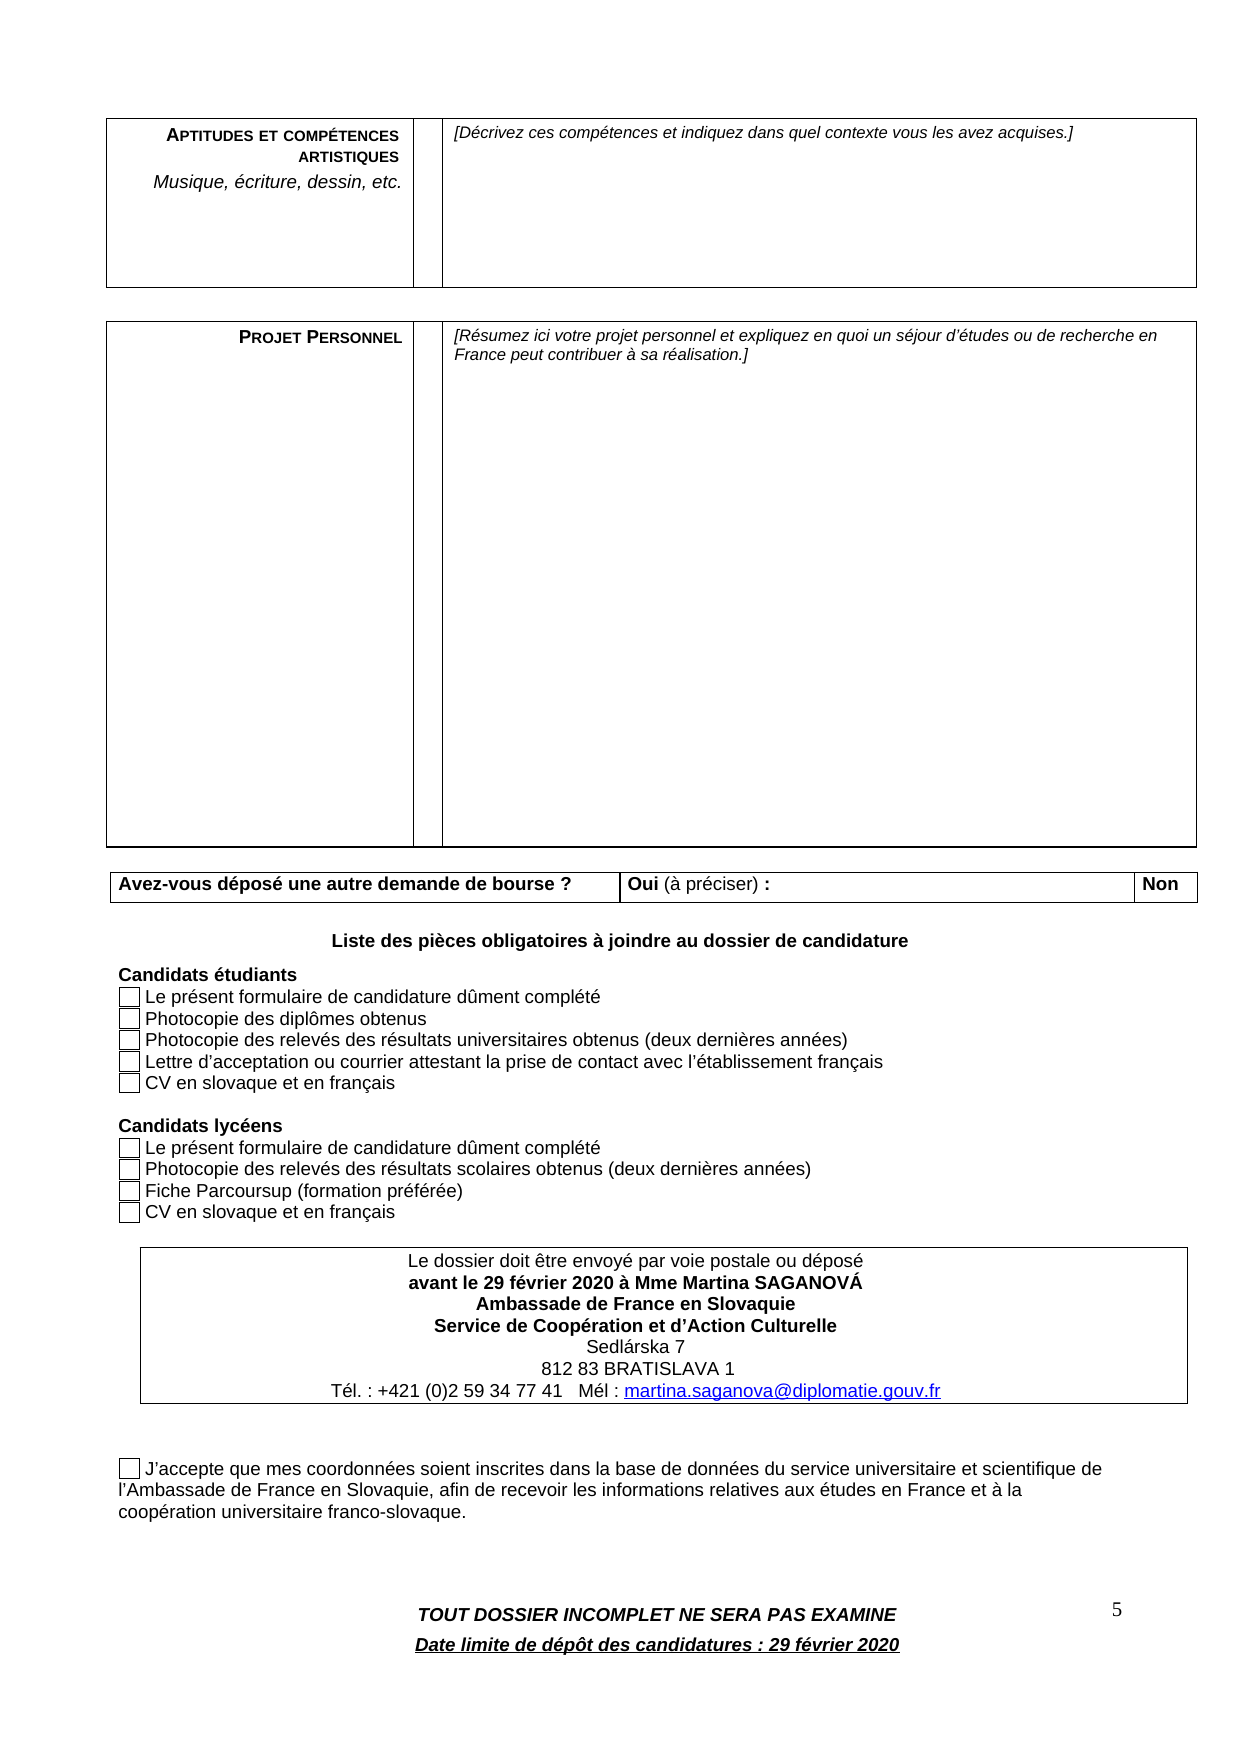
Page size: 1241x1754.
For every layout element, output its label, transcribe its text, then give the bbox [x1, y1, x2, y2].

text Candidats lycéens [118, 1115, 1122, 1137]
text avant le 29 février 2020 à Mme Martina SAGANOVÁ [141, 1268, 1187, 1290]
table_header [414, 322, 442, 846]
text Lettre d’acceptation ou courrier attestant la prise de contact avec l’établissement français [118, 1050, 1122, 1072]
text CV en slovaque et en français [118, 1072, 1122, 1093]
subtitle Ambassade de France en Slovaquie [141, 1290, 1187, 1312]
text 812 83 BRATISLAVA 1 [141, 1355, 1187, 1376]
text Candidats étudiants [118, 964, 1122, 986]
table_header Avez-vous déposé une autre demande de bourse ? [111, 873, 619, 902]
table_header [414, 119, 442, 287]
table_header [Résumez ici votre projet personnel et expliquez en quoi un séjour d’études ou de recherche en France peut contribuer à sa réalisation.] [443, 322, 1196, 846]
table_header Oui (à préciser) : [621, 873, 1134, 902]
text Le présent formulaire de candidature dûment complété [118, 986, 1122, 1007]
table_header Aptitudes et compétences artistiques Musique, écriture, dessin, etc. [107, 119, 413, 287]
text Tél. : +421 (0)2 59 34 77 41 Mél : martina.saganova@diplomatie.gouv.fr [141, 1376, 1187, 1403]
subtitle Le dossier doit être envoyé par voie postale ou déposé [141, 1248, 1187, 1268]
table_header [443, 119, 1196, 287]
text Photocopie des relevés des résultats universitaires obtenus (deux dernières années) [118, 1029, 1122, 1050]
text J’accepte que mes coordonnées soient inscrites dans la base de données du service universitaire et scientifique de l’Ambassade de France en Slovaquie, afin de recevoir les informations relatives aux études en France et à la coopération universitaire franco-slovaque. [118, 1457, 1122, 1522]
text Service de Coopération et d’Action Culturelle [141, 1312, 1187, 1333]
text CV en slovaque et en français [118, 1201, 1122, 1223]
subtitle Liste des pièces obligatoires à joindre au dossier de candidature [118, 930, 1122, 952]
text Le présent formulaire de candidature dûment complété [118, 1137, 1122, 1158]
text Fiche Parcoursup (formation préférée) [118, 1180, 1122, 1201]
table_header Non [1135, 873, 1197, 902]
table_header Projet Personnel [107, 322, 413, 846]
text Photocopie des relevés des résultats scolaires obtenus (deux dernières années) [118, 1158, 1122, 1180]
text Sedlárska 7 [141, 1333, 1187, 1355]
text Photocopie des diplômes obtenus [118, 1007, 1122, 1029]
